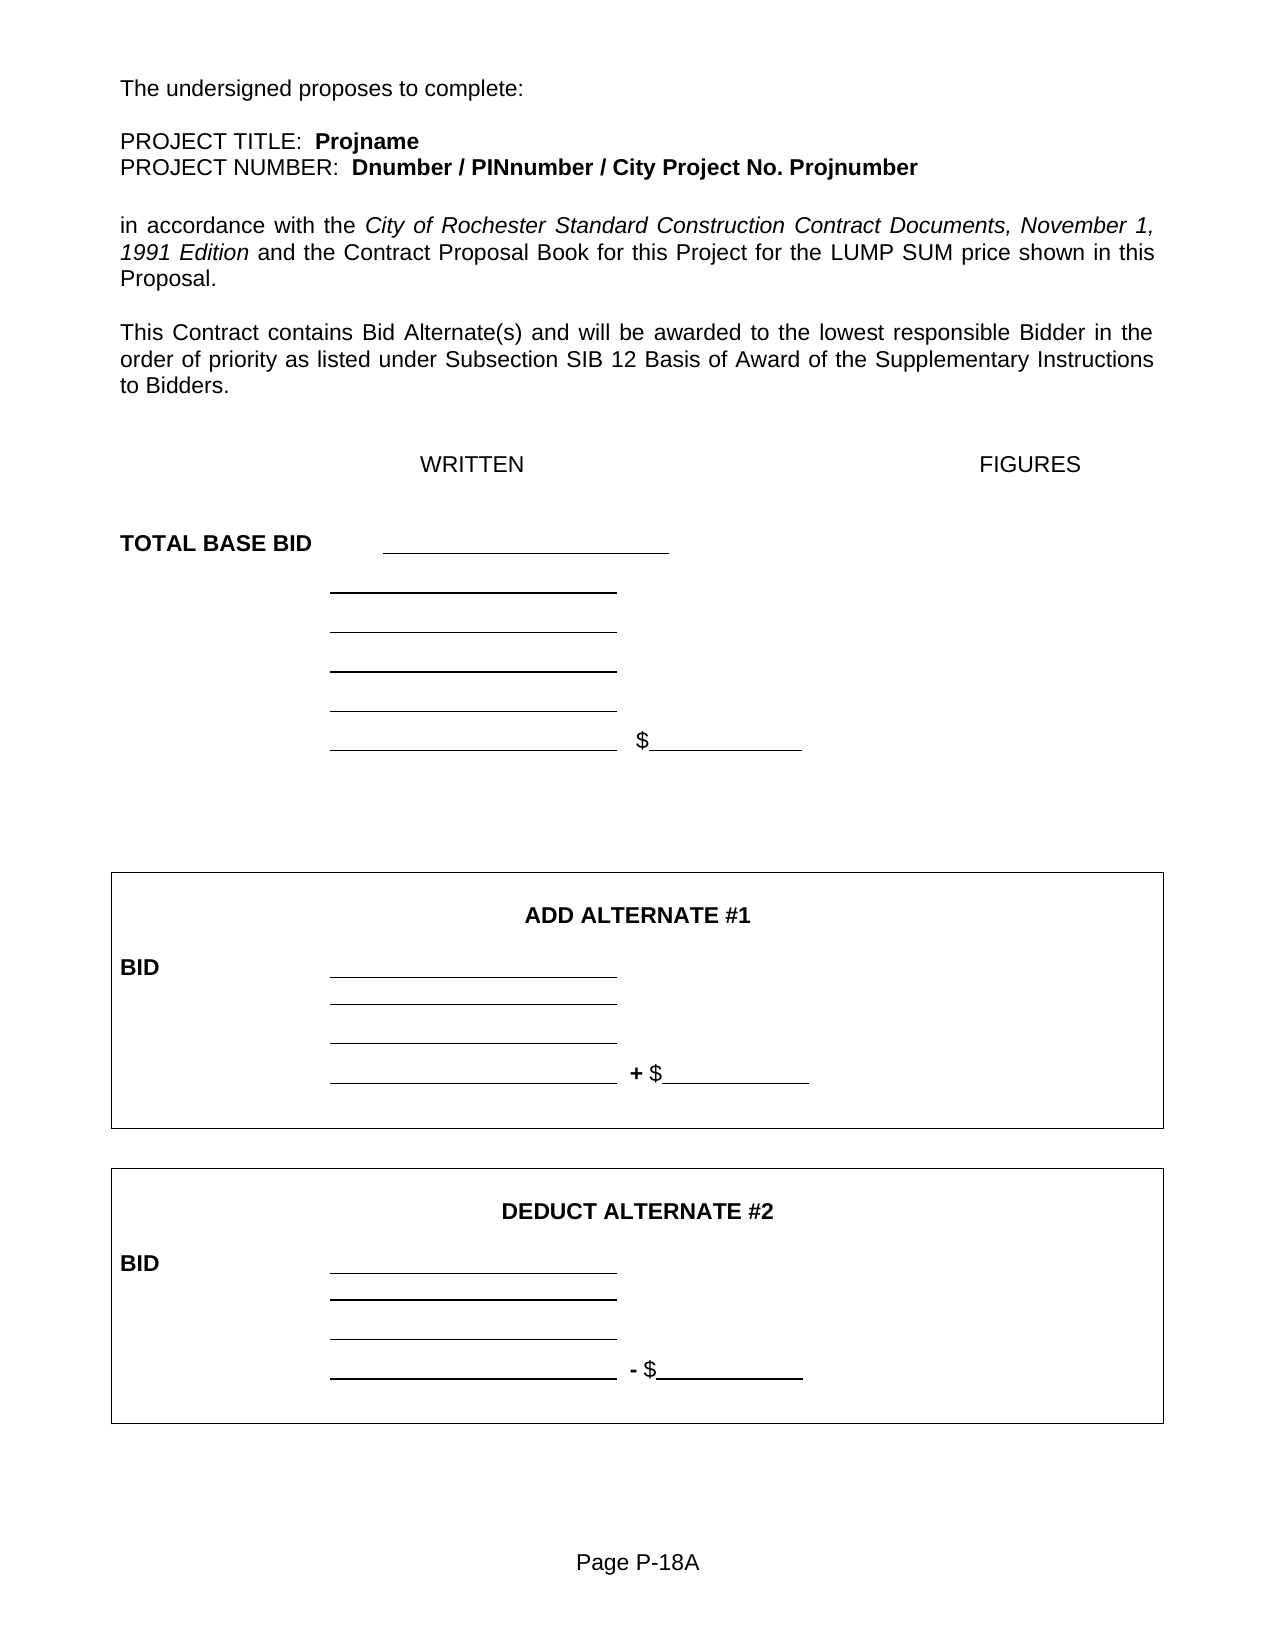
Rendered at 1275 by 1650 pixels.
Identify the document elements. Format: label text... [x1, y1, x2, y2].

text - $ [112, 1352, 1163, 1382]
text BID [120, 1250, 1155, 1277]
text ADD ALTERNATE #1 [120, 902, 1155, 928]
text DEDUCT ALTERNATE #2 [120, 1198, 1155, 1224]
text PROJECT TITLE: Projname [120, 128, 1155, 154]
text The undersigned proposes to complete: [120, 75, 1155, 101]
text BID [120, 954, 1155, 981]
text This Contract contains Bid Alternate(s) and will be awarded to the lowest responsible Bidder in the order of priority as listed under Subsection SIB 12 Basis of Award of the Supplementary Instructions to Bidders. [120, 319, 1155, 398]
text in accordance with the City of Rochester Standard Construction Contract Documents, November 1, 1991 Edition and the Contract Proposal Book for this Project for the LUMP SUM price shown in this Proposal. [120, 212, 1155, 291]
text PROJECT NUMBER: Dnumber / PINnumber / City Project No. Projnumber [120, 154, 1155, 180]
text + $ [112, 1057, 1163, 1086]
text WRITTEN FIGURES [120, 451, 1155, 477]
text TOTAL BASE BID [120, 530, 1155, 556]
text $ [120, 727, 1155, 754]
